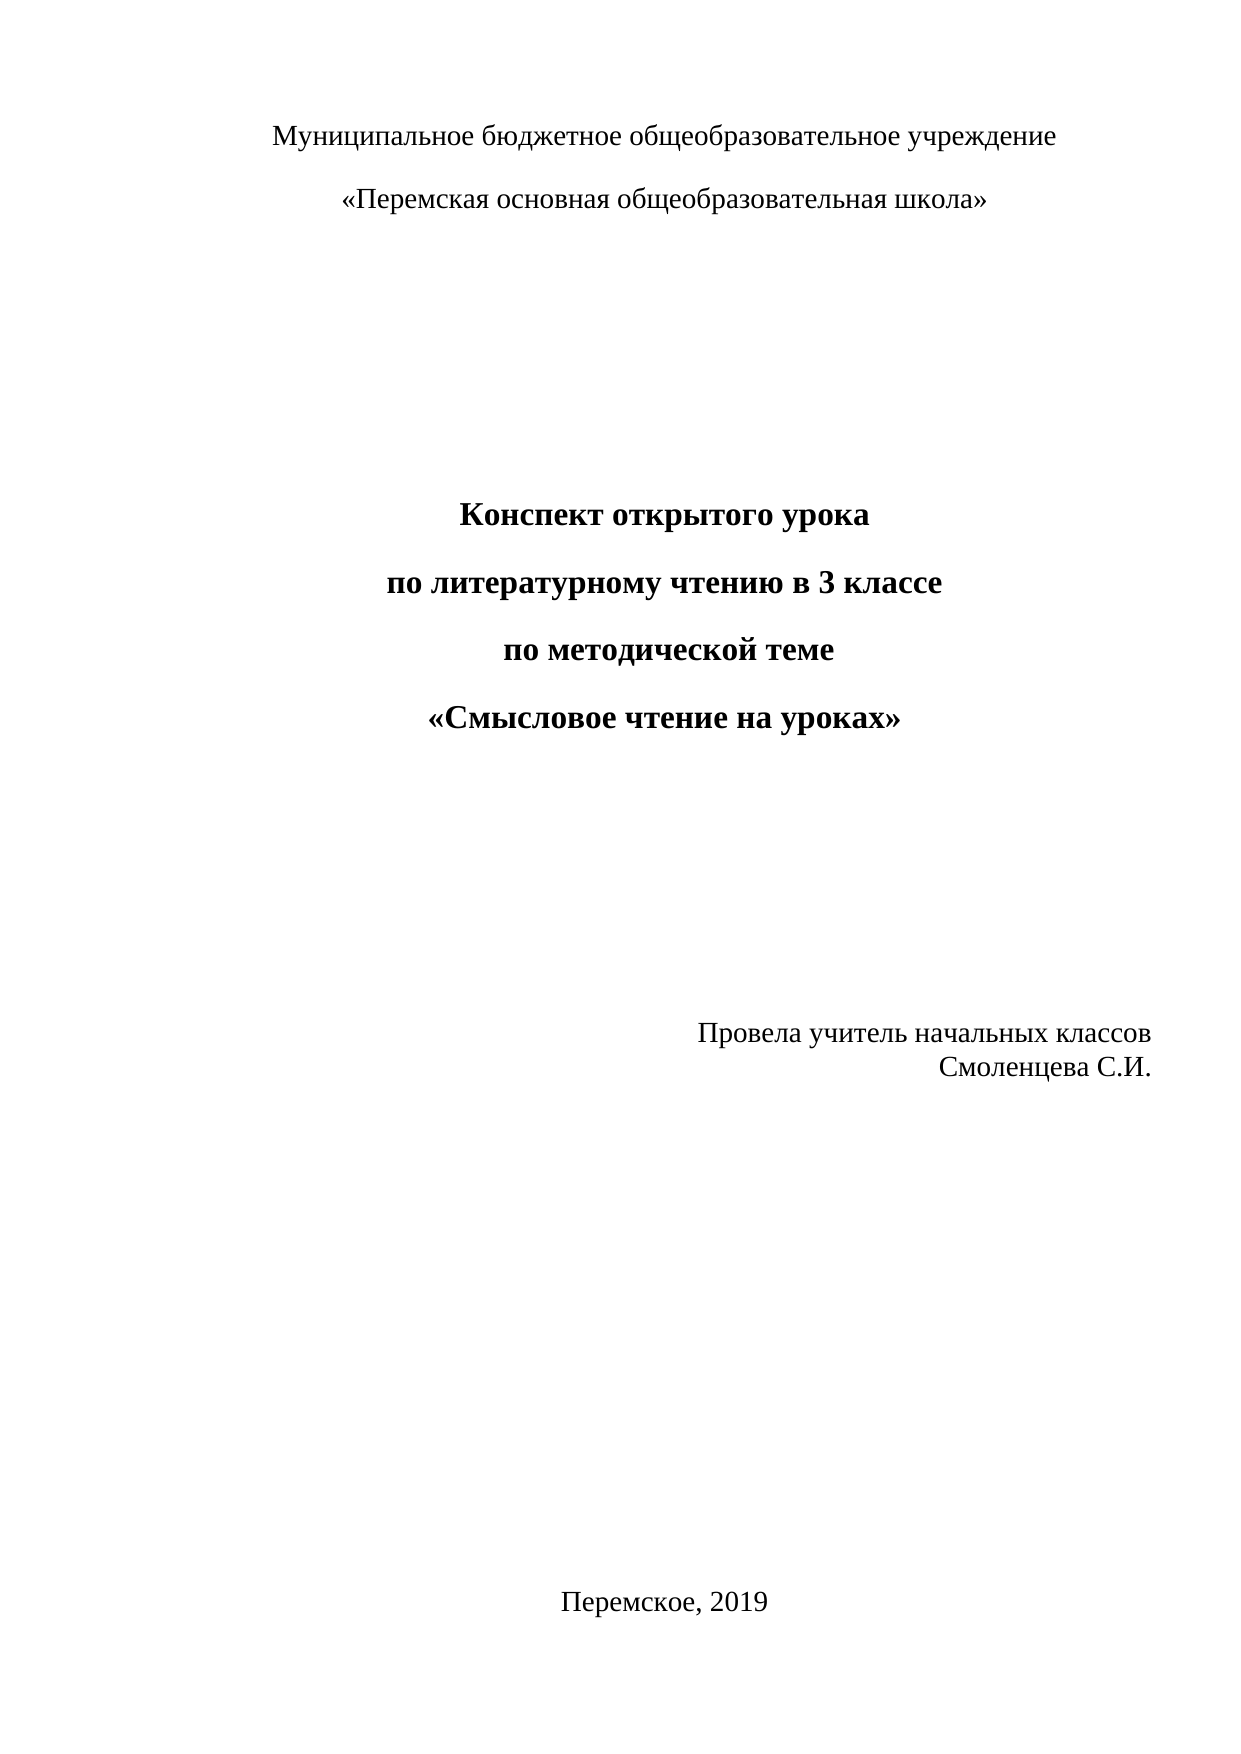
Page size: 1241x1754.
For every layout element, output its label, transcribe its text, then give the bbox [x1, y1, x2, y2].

text Муниципальное бюджетное общеобразовательное учреждение [177, 118, 1152, 152]
text Перемское, 2019 [177, 1584, 1152, 1617]
text «Смысловое чтение на уроках» [177, 697, 1152, 735]
text Провела учитель начальных классов Смоленцева С.И. [177, 1015, 1152, 1082]
text по литературному чтению в 3 классе [177, 562, 1152, 600]
text по методической теме [177, 629, 1152, 668]
text Конспект открытого урока [177, 494, 1152, 533]
text «Перемская основная общеобразовательная школа» [177, 181, 1152, 214]
